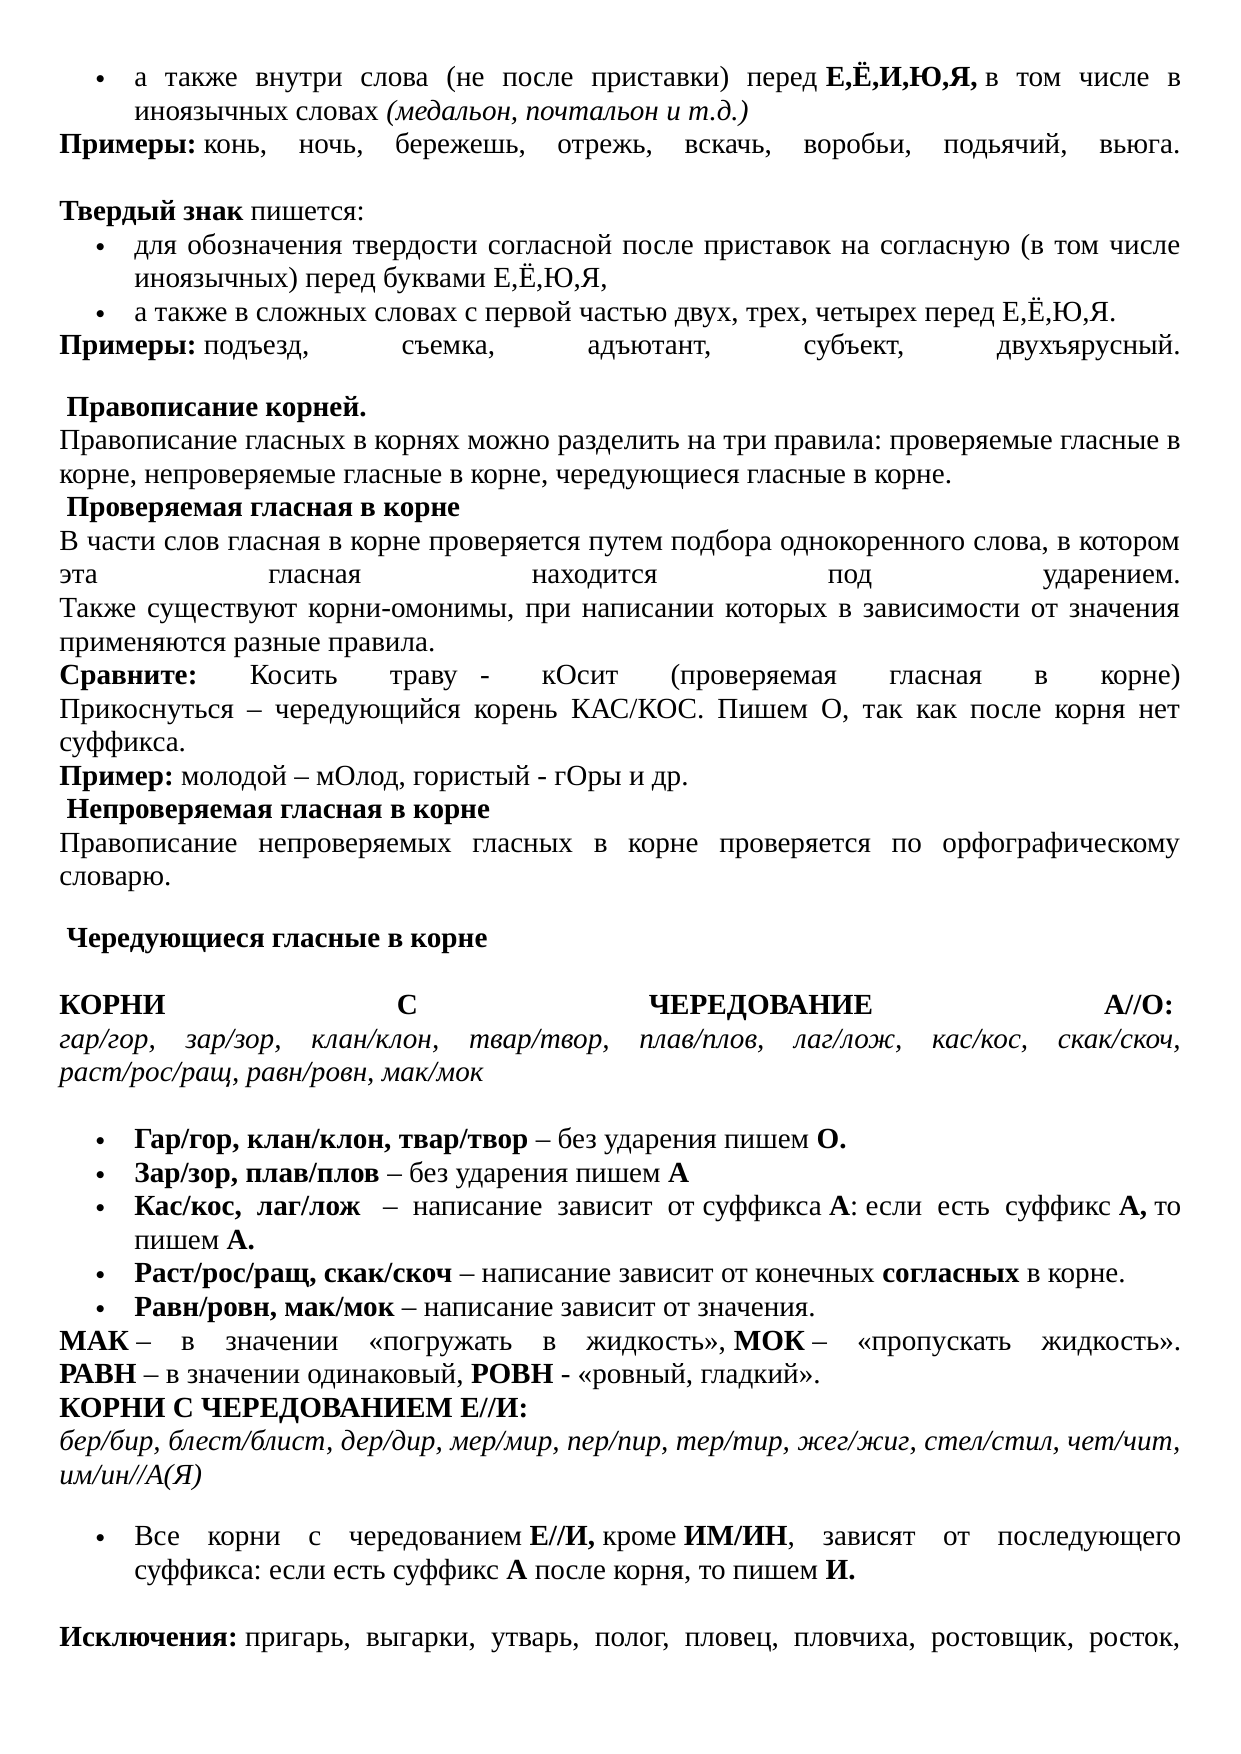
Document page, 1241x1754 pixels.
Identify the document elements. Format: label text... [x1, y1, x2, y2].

text бер/бир, блест/блист, дер/дир, мер/мир, пер/пир, тер/тир, жег/жиг, стел/стил, чет/чит, им/ин//А(Я) [59, 1423, 1181, 1518]
text КОРНИ С ЧЕРЕДОВАНИЕ А//О: гар/гор, зар/зор, клан/клон, твар/твор, плав/плов, лаг/лож, кас/кос, скак/скоч, раст/рос/ращ, равн/ровн, мак/мок [59, 987, 1181, 1088]
text Примеры: подъезд, съемка, адъютант, субъект, двухъярусный. [59, 327, 1181, 389]
list Все корни с чередованием Е//И, кроме ИМ/ИН, зависят от последующего суффикса: если есть суффикс А после корня, то пишем И. [97, 1518, 1181, 1585]
list Зар/зор, плав/плов – без ударения пишем А [97, 1155, 1181, 1188]
text Проверяемая гласная в корне [59, 489, 1181, 523]
text В части слов гласная в корне проверяется путем подбора однокоренного слова, в котором эта гласная находится под ударением. Также существуют корни-омонимы, при написании которых в зависимости от значения применяются разные правила. [59, 523, 1181, 657]
text Правописание гласных в корнях можно разделить на три правила: проверяемые гласные в корне, непроверяемые гласные в корне, чередующиеся гласные в корне. [59, 422, 1181, 489]
text КОРНИ С ЧЕРЕДОВАНИЕМ Е//И: [59, 1390, 1181, 1423]
text Правописание непроверяемых гласных в корне проверяется по орфографическому словарю. [59, 825, 1181, 920]
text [59, 1585, 1181, 1652]
text МАК – в значении «погружать в жидкость», МОК – «пропускать жидкость». РАВН – в значении одинаковый, РОВН - «ровный, гладкий». [59, 1323, 1181, 1390]
list Равн/ровн, мак/мок – написание зависит от значения. [97, 1289, 1181, 1323]
list Гар/гор, клан/клон, твар/твор – без ударения пишем О. [97, 1121, 1181, 1155]
list Кас/кос, лаг/лож – написание зависит от суффикса А: если есть суффикс А, то пишем А. [97, 1188, 1181, 1256]
list Раст/рос/ращ, скак/скоч – написание зависит от конечных согласных в корне. [97, 1256, 1181, 1289]
list а также в сложных словах с первой частью двух, трех, четырех перед Е,Ё,Ю,Я. [97, 294, 1181, 327]
text Непроверяемая гласная в корне [59, 791, 1181, 825]
list а также внутри слова (не после приставки) перед Е,Ё,И,Ю,Я, в том числе в иноязычных словах (медальон, почтальон и т.д.) [97, 59, 1181, 126]
text Правописание корней. [59, 389, 1181, 422]
text Примеры: конь, ночь, бережешь, отрежь, вскачь, воробьи, подьячий, вьюга. Твердый знак пишется: [59, 126, 1181, 227]
list для обозначения твердости согласной после приставок на согласную (в том числе иноязычных) перед буквами Е,Ё,Ю,Я, [97, 227, 1181, 294]
text Сравните: Косить траву - кОсит (проверяемая гласная в корне) Прикоснуться – чередующийся корень КАС/КОС. Пишем О, так как после корня нет суффикса. [59, 657, 1181, 758]
text Чередующиеся гласные в корне [59, 920, 1181, 954]
text Пример: молодой – мОлод, гористый - гОры и др. [59, 758, 1181, 791]
